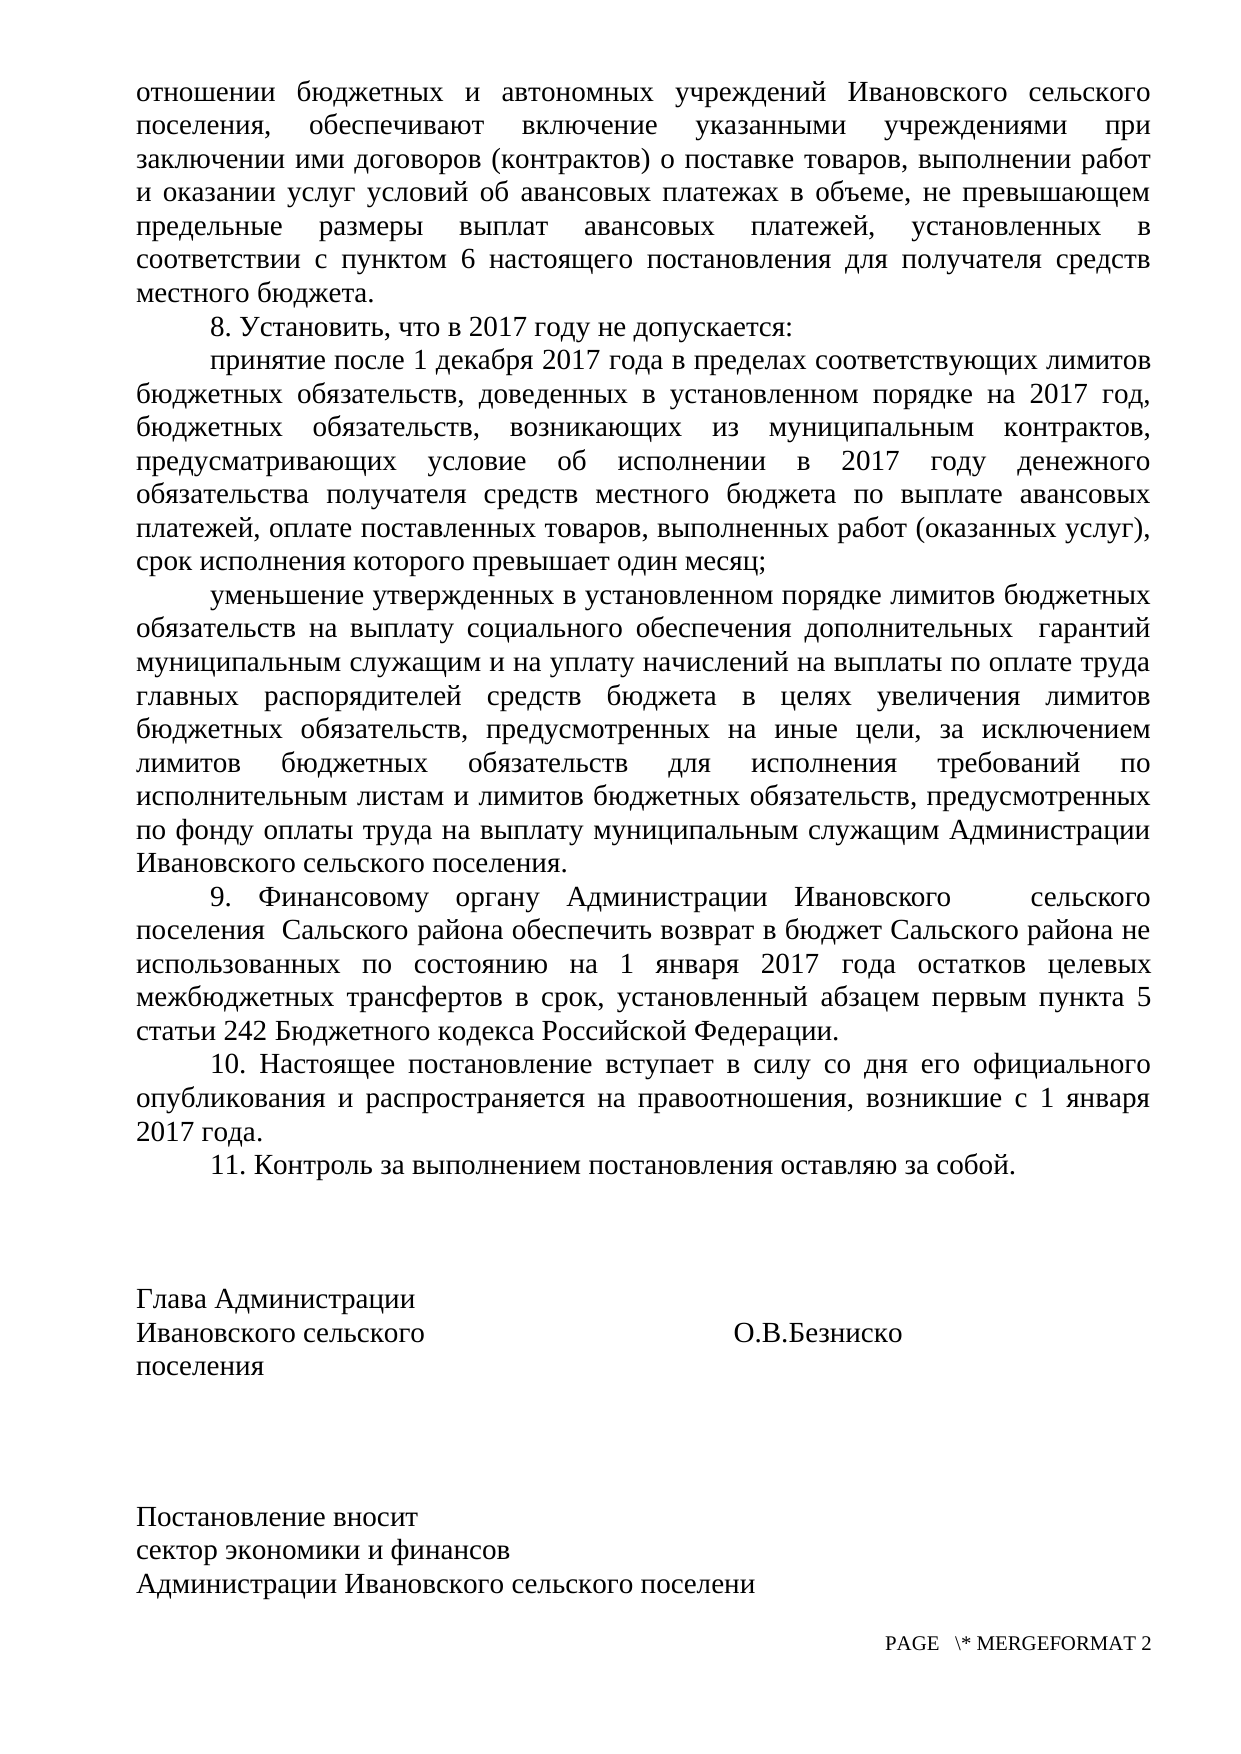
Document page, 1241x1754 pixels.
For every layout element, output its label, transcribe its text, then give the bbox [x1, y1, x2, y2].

text 9. Финансовому органу Администрации Ивановского сельского поселения Сальского района обеспечить возврат в бюджет Сальского района не использованных по состоянию на 1 января 2017 года остатков целевых межбюджетных трансфертов в срок, установленный абзацем первым пункта 5 статьи 242 Бюджетного кодекса Российской Федерации. [136, 879, 1152, 1047]
text Постановление вносит [136, 1499, 1152, 1532]
table_header Глава Администрации Ивановского сельского поселения [125, 1281, 503, 1382]
text Администрации Ивановского сельского поселени [136, 1566, 1152, 1599]
text уменьшение утвержденных в установленном порядке лимитов бюджетных обязательств на выплату социального обеспечения дополнительных гарантий муниципальным служащим и на уплату начислений на выплаты по оплате труда главных распорядителей средств бюджета в целях увеличения лимитов бюджетных обязательств, предусмотренных на иные цели, за исключением лимитов бюджетных обязательств для исполнения требований по исполнительным листам и лимитов бюджетных обязательств, предусмотренных по фонду оплаты труда на выплату муниципальным служащим Администрации Ивановского сельского поселения. [136, 577, 1152, 879]
text 8. Установить, что в 2017 году не допускается: [136, 309, 1152, 342]
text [136, 74, 1152, 309]
text 10. Настоящее постановление вступает в силу со дня его официального опубликования и распространяется на правоотношения, возникшие с 1 января 2017 года. [136, 1047, 1152, 1147]
text сектор экономики и финансов [136, 1532, 1152, 1566]
table_header О.В.Безниско [503, 1281, 1163, 1382]
text 11. Контроль за выполнением постановления оставляю за собой. [136, 1147, 1152, 1181]
text принятие после 1 декабря 2017 года в пределах соответствующих лимитов бюджетных обязательств, доведенных в установленном порядке на 2017 год, бюджетных обязательств, возникающих из муниципальным контрактов, предусматривающих условие об исполнении в 2017 году денежного обязательства получателя средств местного бюджета по выплате авансовых платежей, оплате поставленных товаров, выполненных работ (оказанных услуг), срок исполнения которого превышает один месяц; [136, 342, 1152, 577]
